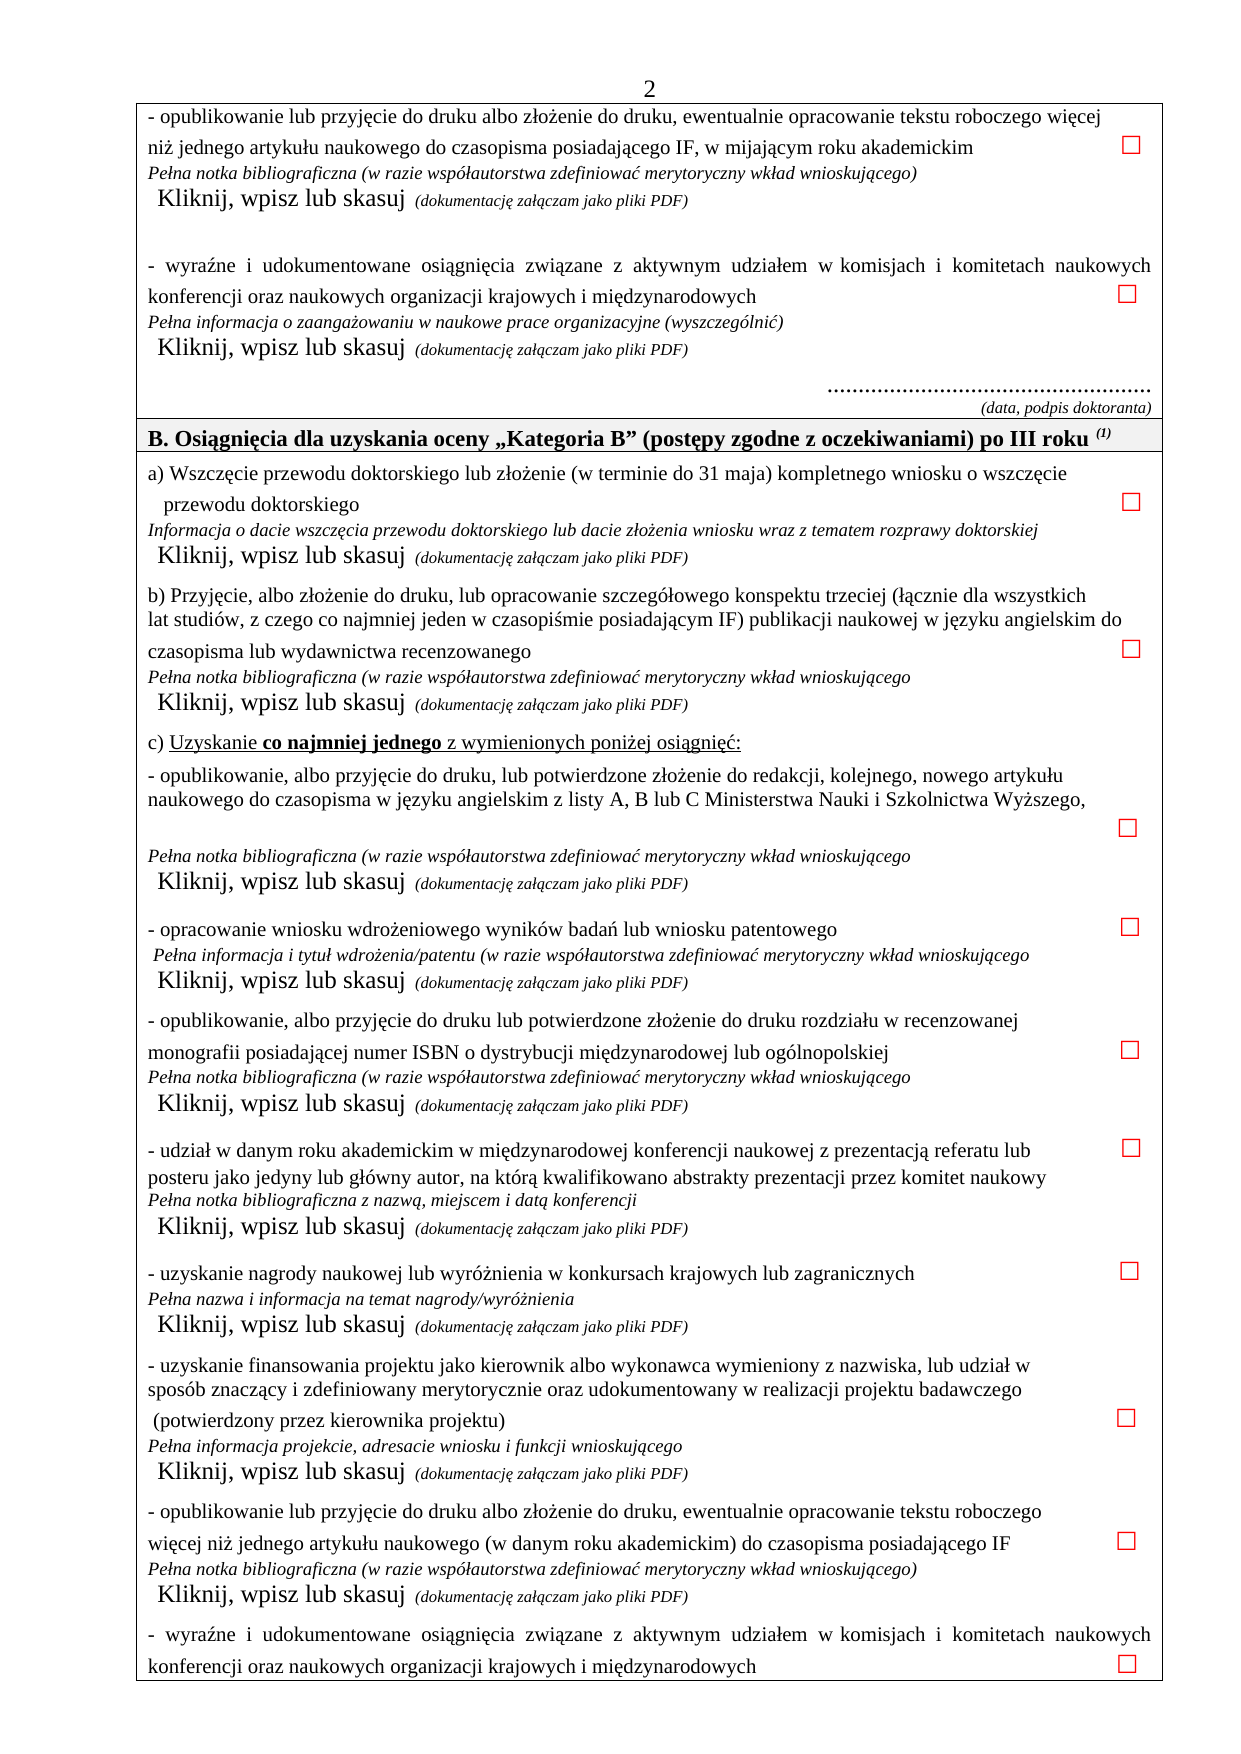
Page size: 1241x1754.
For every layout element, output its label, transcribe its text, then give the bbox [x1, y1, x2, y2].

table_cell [137, 104, 1162, 417]
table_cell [137, 452, 1162, 1680]
table_cell B. Osiągnięcia dla uzyskania oceny „Kategoria B” (postępy zgodne z oczekiwaniami) po III roku (1) [137, 419, 1162, 451]
